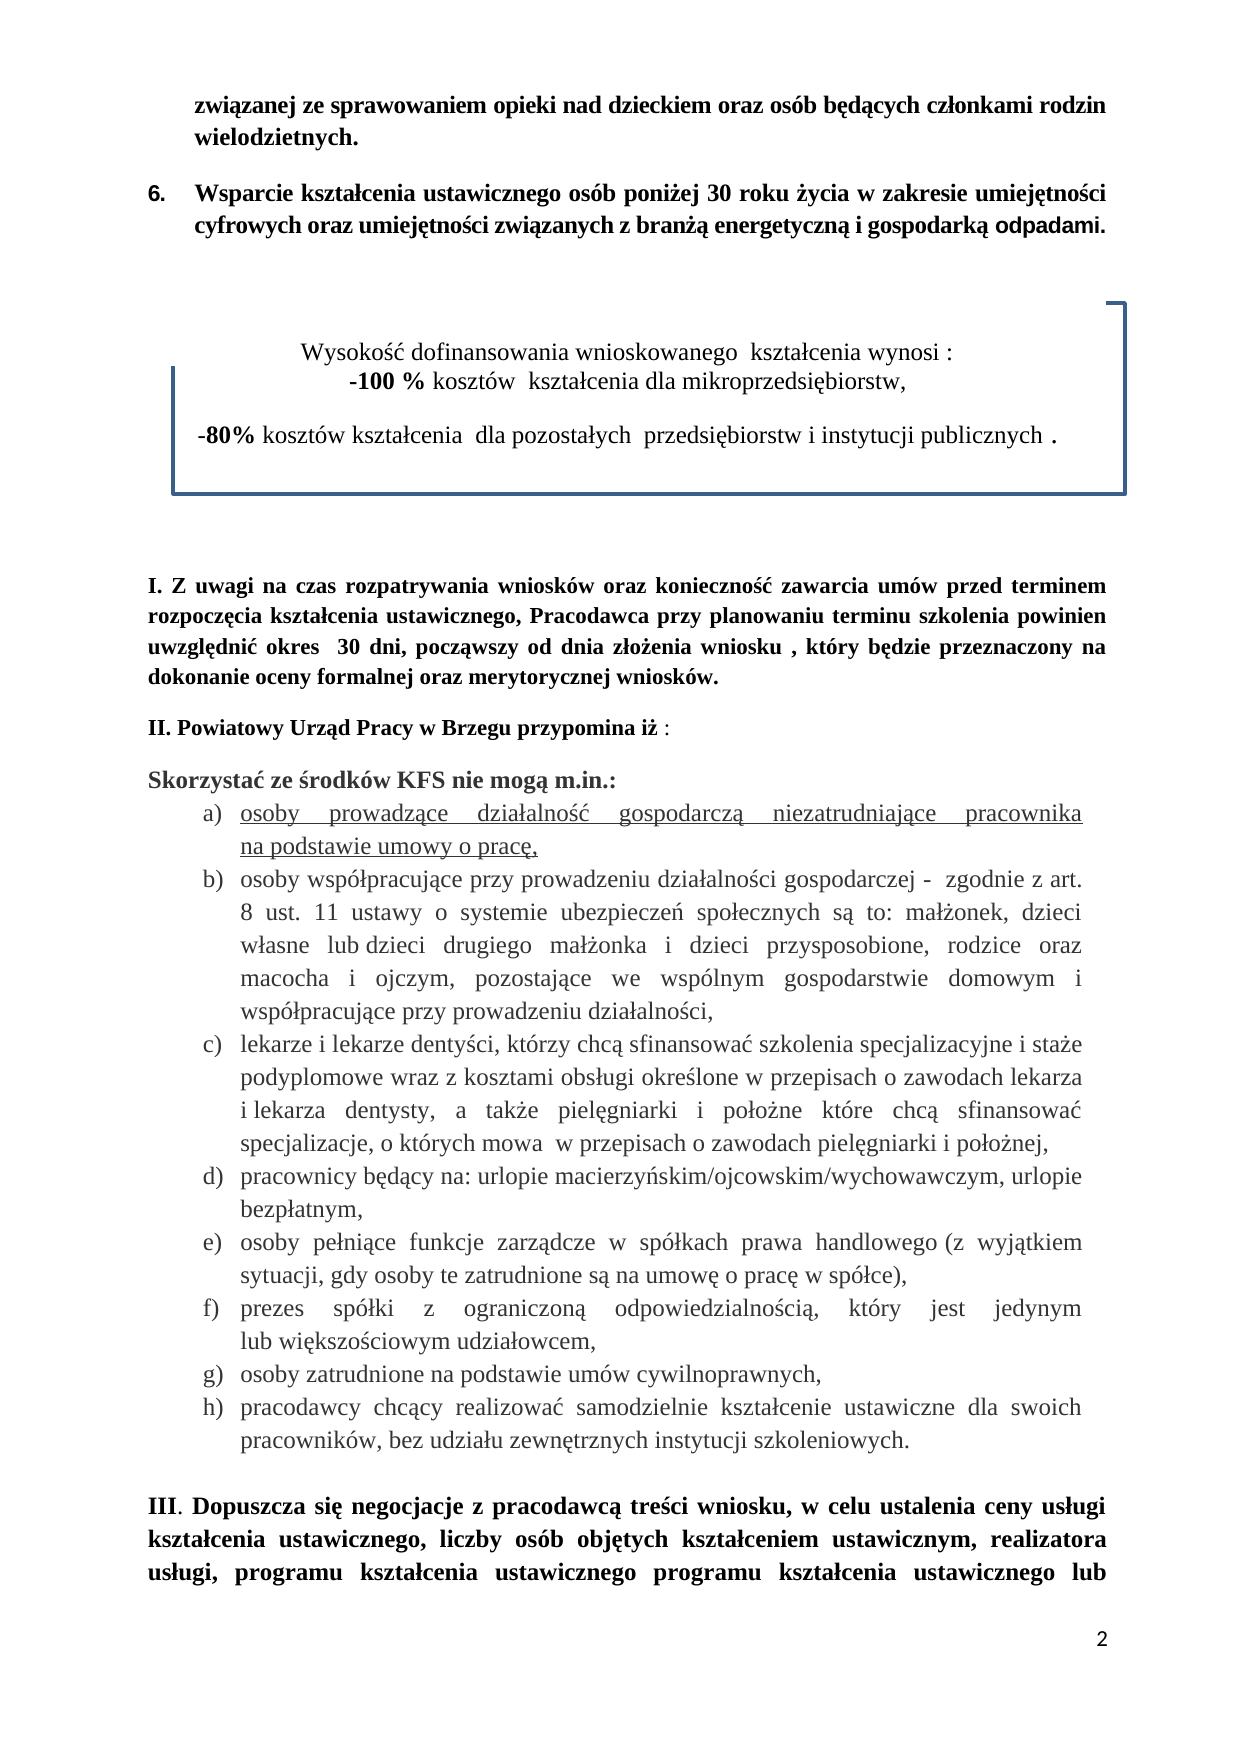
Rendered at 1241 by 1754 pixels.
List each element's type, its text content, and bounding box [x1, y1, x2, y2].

text II. Powiatowy Urząd Pracy w Brzegu przypomina iż : [148, 714, 1107, 740]
text -100 % kosztów kształcenia dla mikroprzedsiębiorstw, [148, 366, 1107, 395]
text -80% kosztów kształcenia dla pozostałych przedsiębiorstw i instytucji publicznych . [148, 416, 1107, 449]
list prezes spółki z ograniczoną odpowiedzialnością, który jest jedynym lub większościowym udziałowcem, [203, 1293, 1082, 1355]
list lekarze i lekarze dentyści, którzy chcą sfinansować szkolenia specjalizacyjne i staże podyplomowe wraz z kosztami obsługi określone w przepisach o zawodach lekarza i lekarza dentysty, a także pielęgniarki i położne które chcą sfinansować specjalizacje, o których mowa w przepisach o zawodach pielęgniarki i położnej, [203, 1029, 1082, 1157]
text Wysokość dofinansowania wnioskowanego kształcenia wynosi : [148, 337, 1106, 366]
text Skorzystać ze środków KFS nie mogą m.in.: [148, 765, 1107, 794]
list Wsparcie kształcenia ustawicznego osób poniżej 30 roku życia w zakresie umiejętności cyfrowych oraz umiejętności związanych z branżą energetyczną i gospodarką odpadami. [148, 176, 1106, 239]
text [148, 1491, 1107, 1586]
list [148, 89, 1107, 152]
list pracownicy będący na: urlopie macierzyńskim/ojcowskim/wychowawczym, urlopie bezpłatnym, [203, 1161, 1082, 1223]
list osoby prowadzące działalność gospodarczą niezatrudniające pracownika na podstawie umowy o pracę, [203, 798, 1082, 860]
list pracodawcy chcący realizować samodzielnie kształcenie ustawiczne dla swoich pracowników, bez udziału zewnętrznych instytucji szkoleniowych. [203, 1392, 1082, 1454]
list osoby zatrudnione na podstawie umów cywilnoprawnych, [203, 1359, 1082, 1388]
list osoby pełniące funkcje zarządcze w spółkach prawa handlowego (z wyjątkiem sytuacji, gdy osoby te zatrudnione są na umowę o pracę w spółce), [203, 1227, 1082, 1289]
text I. Z uwagi na czas rozpatrywania wniosków oraz konieczność zawarcia umów przed terminem rozpoczęcia kształcenia ustawicznego, Pracodawca przy planowaniu terminu szkolenia powinien uwzględnić okres 30 dni, począwszy od dnia złożenia wniosku , który będzie przeznaczony na dokonanie oceny formalnej oraz merytorycznej wniosków. [148, 572, 1107, 689]
list osoby współpracujące przy prowadzeniu działalności gospodarczej - zgodnie z art. 8 ust. 11 ustawy o systemie ubezpieczeń społecznych są to: małżonek, dzieci własne lub dzieci drugiego małżonka i dzieci przysposobione, rodzice oraz macocha i ojczym, pozostające we wspólnym gospodarstwie domowym i współpracujące przy prowadzeniu działalności, [203, 864, 1082, 1025]
